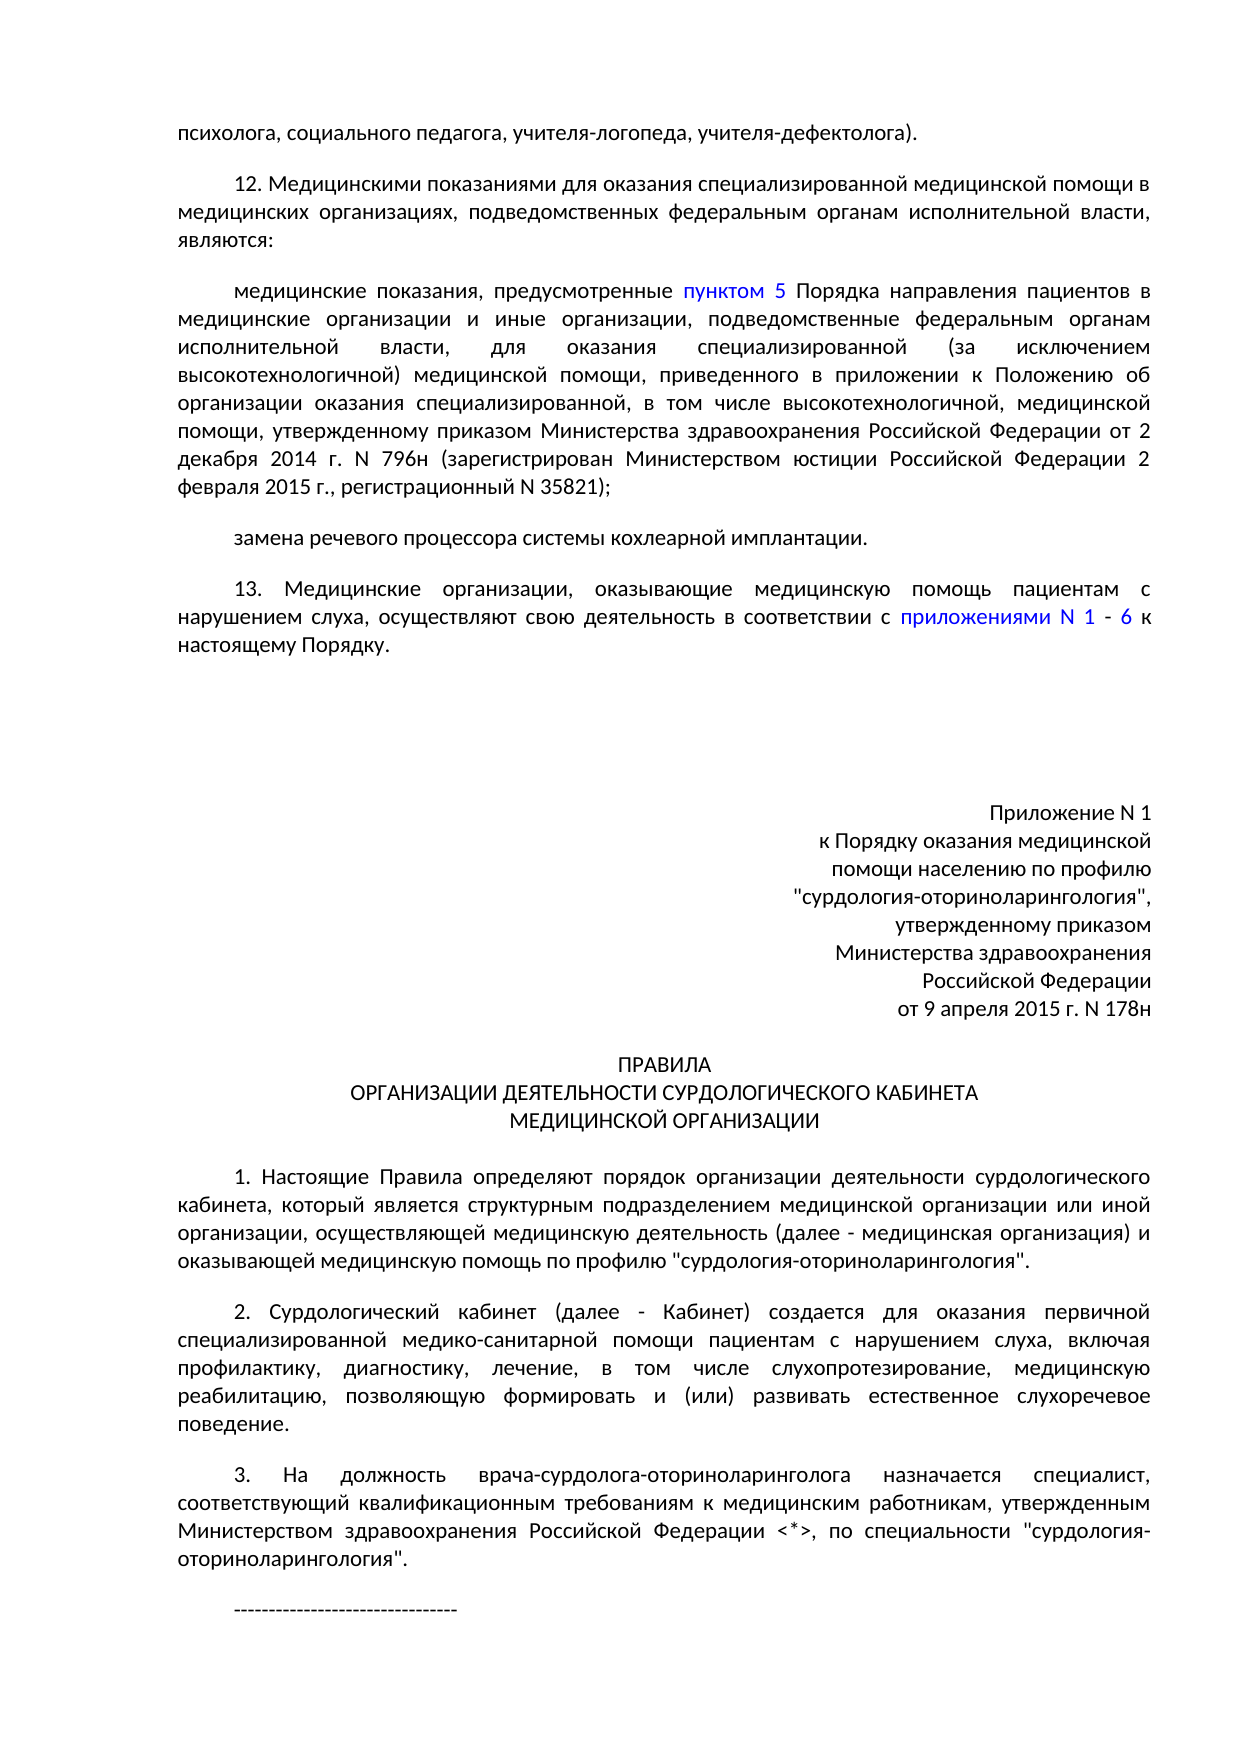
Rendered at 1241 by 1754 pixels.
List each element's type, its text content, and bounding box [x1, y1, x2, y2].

text "сурдология-оториноларингология", [177, 882, 1152, 910]
text 2. Сурдологический кабинет (далее - Кабинет) создается для оказания первичной специализированной медико-санитарной помощи пациентам с нарушением слуха, включая профилактику, диагностику, лечение, в том числе слухопротезирование, медицинскую реабилитацию, позволяющую формировать и (или) развивать естественное слухоречевое поведение. [177, 1297, 1152, 1438]
text Российской Федерации [177, 966, 1152, 994]
text 1. Настоящие Правила определяют порядок организации деятельности сурдологического кабинета, который является структурным подразделением медицинской организации или иной организации, осуществляющей медицинскую деятельность (далее - медицинская организация) и оказывающей медицинскую помощь по профилю "сурдология-оториноларингология". [177, 1162, 1152, 1274]
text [177, 118, 1152, 146]
text ПРАВИЛА [177, 1050, 1152, 1078]
text замена речевого процессора системы кохлеарной имплантации. [177, 523, 1152, 551]
text ОРГАНИЗАЦИИ ДЕЯТЕЛЬНОСТИ СУРДОЛОГИЧЕСКОГО КАБИНЕТА [177, 1078, 1152, 1106]
text от 9 апреля 2015 г. N 178н [177, 994, 1152, 1022]
text утвержденному приказом [177, 910, 1152, 938]
text 3. На должность врача-сурдолога-оториноларинголога назначается специалист, соответствующий квалификационным требованиям к медицинским работникам, утвержденным Министерством здравоохранения Российской Федерации <*>, по специальности "сурдология-оториноларингология". [177, 1461, 1152, 1573]
text -------------------------------- [177, 1596, 1152, 1623]
text помощи населению по профилю [177, 854, 1152, 882]
text медицинские показания, предусмотренные пунктом 5 Порядка направления пациентов в медицинские организации и иные организации, подведомственные федеральным органам исполнительной власти, для оказания специализированной (за исключением высокотехнологичной) медицинской помощи, приведенного в приложении к Положению об организации оказания специализированной, в том числе высокотехнологичной, медицинской помощи, утвержденному приказом Министерства здравоохранения Российской Федерации от 2 декабря 2014 г. N 796н (зарегистрирован Министерством юстиции Российской Федерации 2 февраля 2015 г., регистрационный N 35821); [177, 276, 1152, 500]
text Приложение N 1 [177, 798, 1152, 826]
text МЕДИЦИНСКОЙ ОРГАНИЗАЦИИ [177, 1106, 1152, 1134]
text 12. Медицинскими показаниями для оказания специализированной медицинской помощи в медицинских организациях, подведомственных федеральным органам исполнительной власти, являются: [177, 169, 1152, 253]
text 13. Медицинские организации, оказывающие медицинскую помощь пациентам с нарушением слуха, осуществляют свою деятельность в соответствии с приложениями N 1 - 6 к настоящему Порядку. [177, 574, 1152, 658]
text Министерства здравоохранения [177, 938, 1152, 966]
text к Порядку оказания медицинской [177, 826, 1152, 854]
